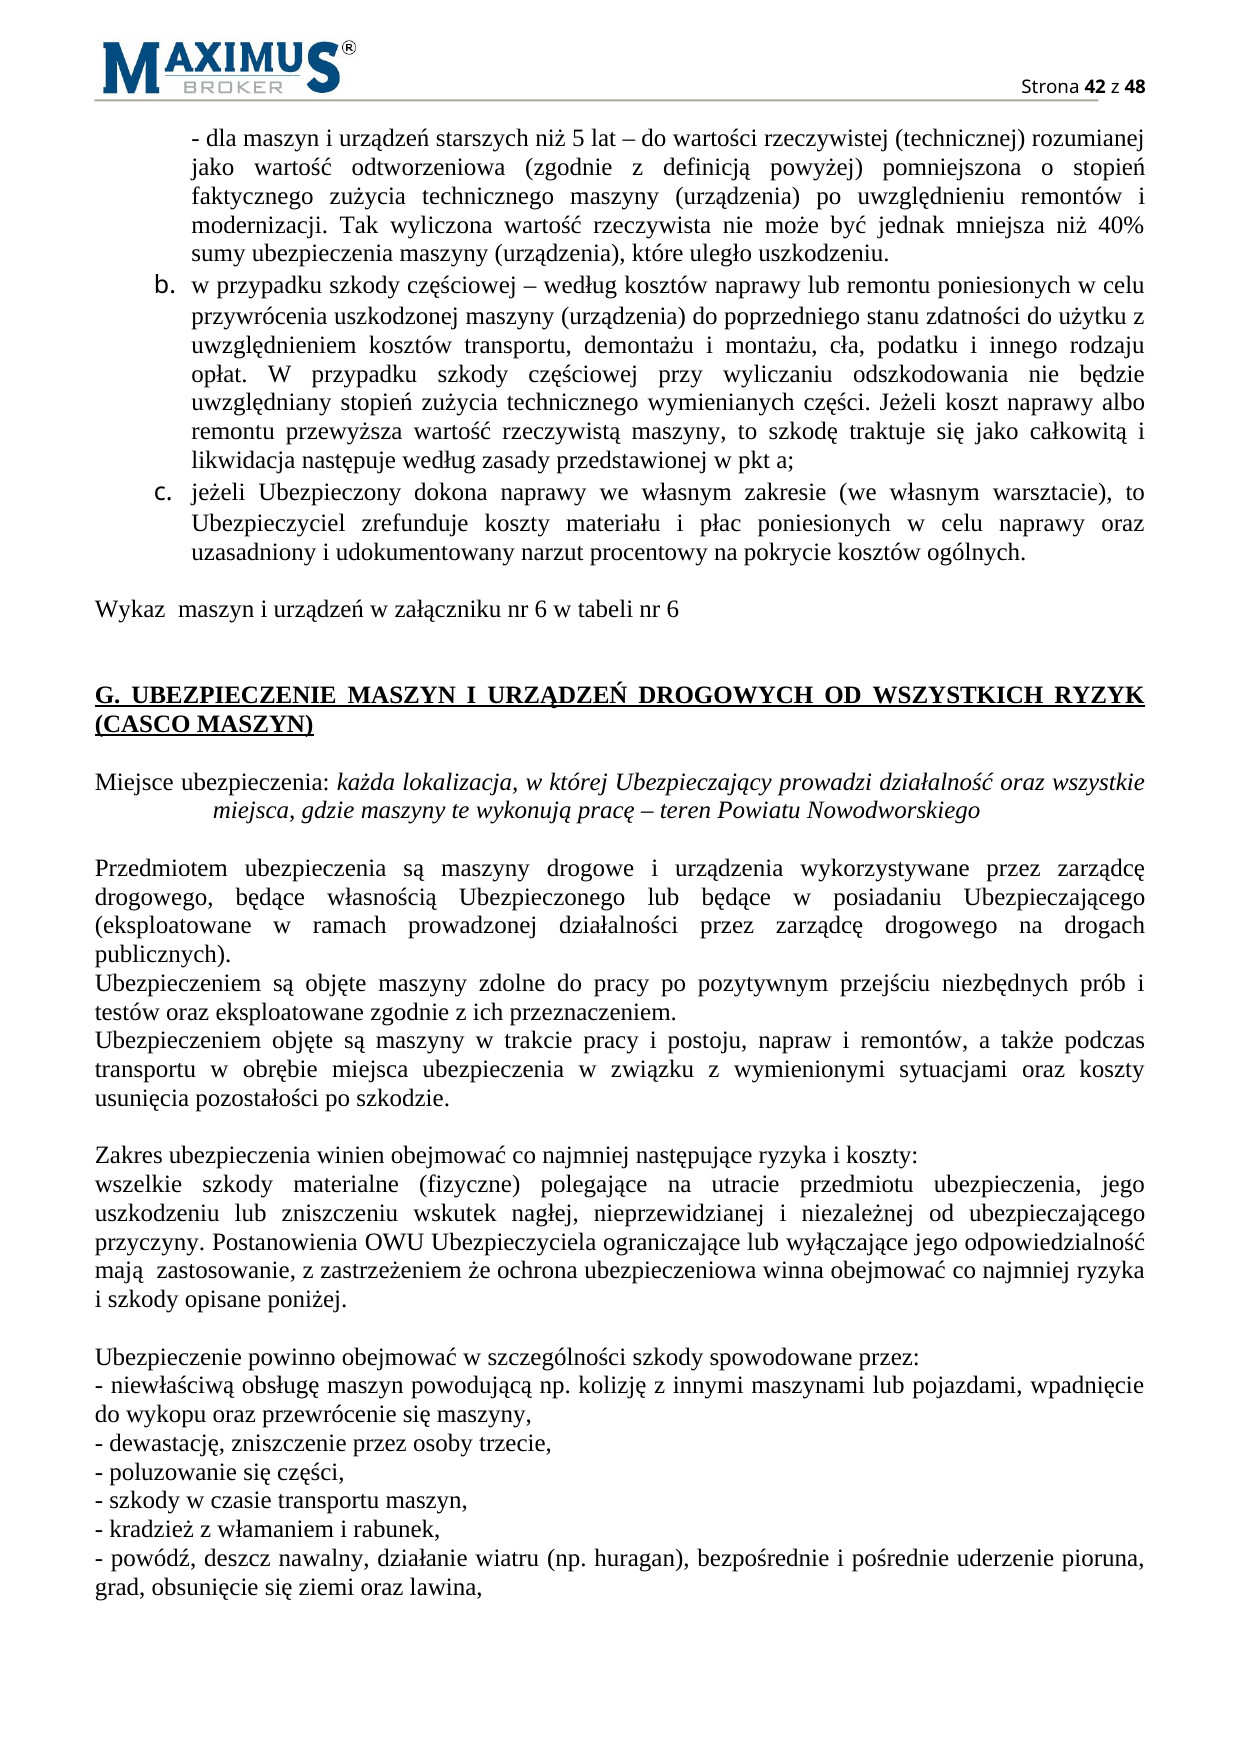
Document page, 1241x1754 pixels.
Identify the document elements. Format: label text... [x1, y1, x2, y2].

list jeżeli Ubezpieczony dokona naprawy we własnym zakresie (we własnym warsztacie), to Ubezpieczyciel zrefunduje koszty materiału i płac poniesionych w celu naprawy oraz uzasadniony i udokumentowany narzut procentowy na pokrycie kosztów ogólnych. [154, 474, 1146, 565]
text - dewastację, zniszczenie przez osoby trzecie, [94, 1428, 1146, 1457]
picture [97, 36, 362, 98]
list w przypadku szkody częściowej – według kosztów naprawy lub remontu poniesionych w celu przywrócenia uszkodzonej maszyny (urządzenia) do poprzedniego stanu zdatności do użytku z uwzględnieniem kosztów transportu, demontażu i montażu, cła, podatku i innego rodzaju opłat. W przypadku szkody częściowej przy wyliczaniu odszkodowania nie będzie uwzględniany stopień zużycia technicznego wymienianych części. Jeżeli koszt naprawy albo remontu przewyższa wartość rzeczywistą maszyny, to szkodę traktuje się jako całkowitą i likwidacja następuje według zasady przedstawionej w pkt a; [154, 267, 1146, 474]
text Ubezpieczeniem są objęte maszyny zdolne do pracy po pozytywnym przejściu niezbędnych prób i testów oraz eksploatowane zgodnie z ich przeznaczeniem. [94, 968, 1146, 1025]
text - dla maszyn i urządzeń starszych niż 5 lat – do wartości rzeczywistej (technicznej) rozumianej jako wartość odtworzeniowa (zgodnie z definicją powyżej) pomniejszona o stopień faktycznego zużycia technicznego maszyny (urządzenia) po uwzględnieniu remontów i modernizacji. Tak wyliczona wartość rzeczywista nie może być jednak mniejsza niż 40% sumy ubezpieczenia maszyny (urządzenia), które uległo uszkodzeniu. [191, 123, 1146, 267]
text Ubezpieczeniem objęte są maszyny w trakcie pracy i postoju, napraw i remontów, a także podczas transportu w obrębie miejsca ubezpieczenia w związku z wymienionymi sytuacjami oraz koszty usunięcia pozostałości po szkodzie. [94, 1025, 1146, 1112]
text - poluzowanie się części, [94, 1457, 1146, 1485]
text Ubezpieczenie powinno obejmować w szczególności szkody spowodowane przez: [94, 1342, 1146, 1370]
text - powódź, deszcz nawalny, działanie wiatru (np. huragan), bezpośrednie i pośrednie uderzenie pioruna, grad, obsunięcie się ziemi oraz lawina, [94, 1543, 1146, 1600]
text - szkody w czasie transportu maszyn, [94, 1485, 1146, 1514]
text Zakres ubezpieczenia winien obejmować co najmniej następujące ryzyka i koszty: [94, 1140, 1146, 1169]
text Miejsce ubezpieczenia: każda lokalizacja, w której Ubezpieczający prowadzi działalność oraz wszystkie miejsca, gdzie maszyny te wykonują pracę – teren Powiatu Nowodworskiego [94, 767, 1146, 824]
text - niewłaściwą obsługę maszyn powodującą np. kolizję z innymi maszynami lub pojazdami, wpadnięcie do wykopu oraz przewrócenie się maszyny, [94, 1370, 1146, 1428]
text Wykaz maszyn i urządzeń w załączniku nr 6 w tabeli nr 6 [94, 594, 1146, 623]
subtitle G. UBEZPIECZENIE MASZYN I URZĄDZEŃ DROGOWYCH OD WSZYSTKICH RYZYK (CASCO MASZYN) [94, 680, 1146, 738]
text - kradzież z włamaniem i rabunek, [94, 1514, 1146, 1543]
text wszelkie szkody materialne (fizyczne) polegające na utracie przedmiotu ubezpieczenia, jego uszkodzeniu lub zniszczeniu wskutek nagłej, nieprzewidzianej i niezależnej od ubezpieczającego przyczyny. Postanowienia OWU Ubezpieczyciela ograniczające lub wyłączające jego odpowiedzialność mają zastosowanie, z zastrzeżeniem że ochrona ubezpieczeniowa winna obejmować co najmniej ryzyka i szkody opisane poniżej. [94, 1169, 1146, 1313]
text Przedmiotem ubezpieczenia są maszyny drogowe i urządzenia wykorzystywane przez zarządcę drogowego, będące własnością Ubezpieczonego lub będące w posiadaniu Ubezpieczającego (eksploatowane w ramach prowadzonej działalności przez zarządcę drogowego na drogach publicznych). [94, 853, 1146, 968]
